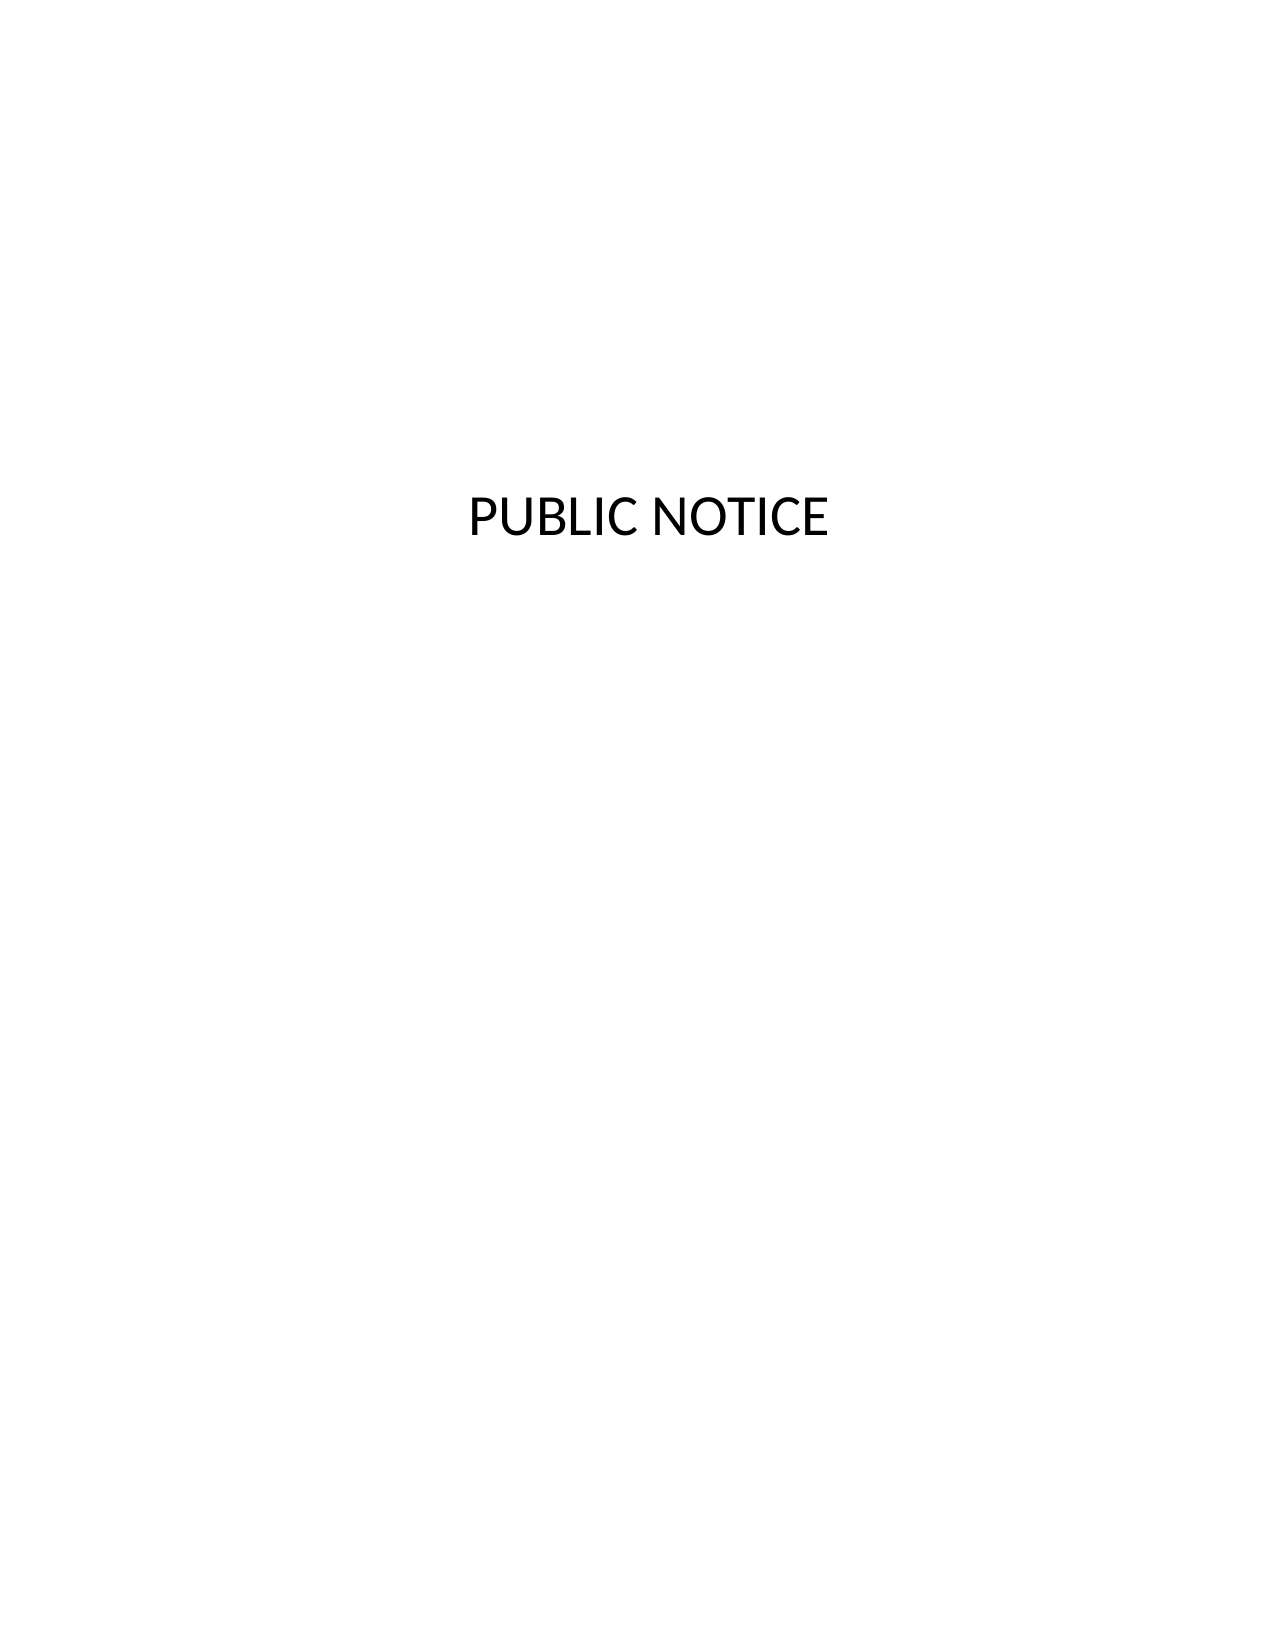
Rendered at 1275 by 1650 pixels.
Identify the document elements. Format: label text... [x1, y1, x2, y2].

subtitle PUBLIC NOTICE [457, 479, 841, 550]
